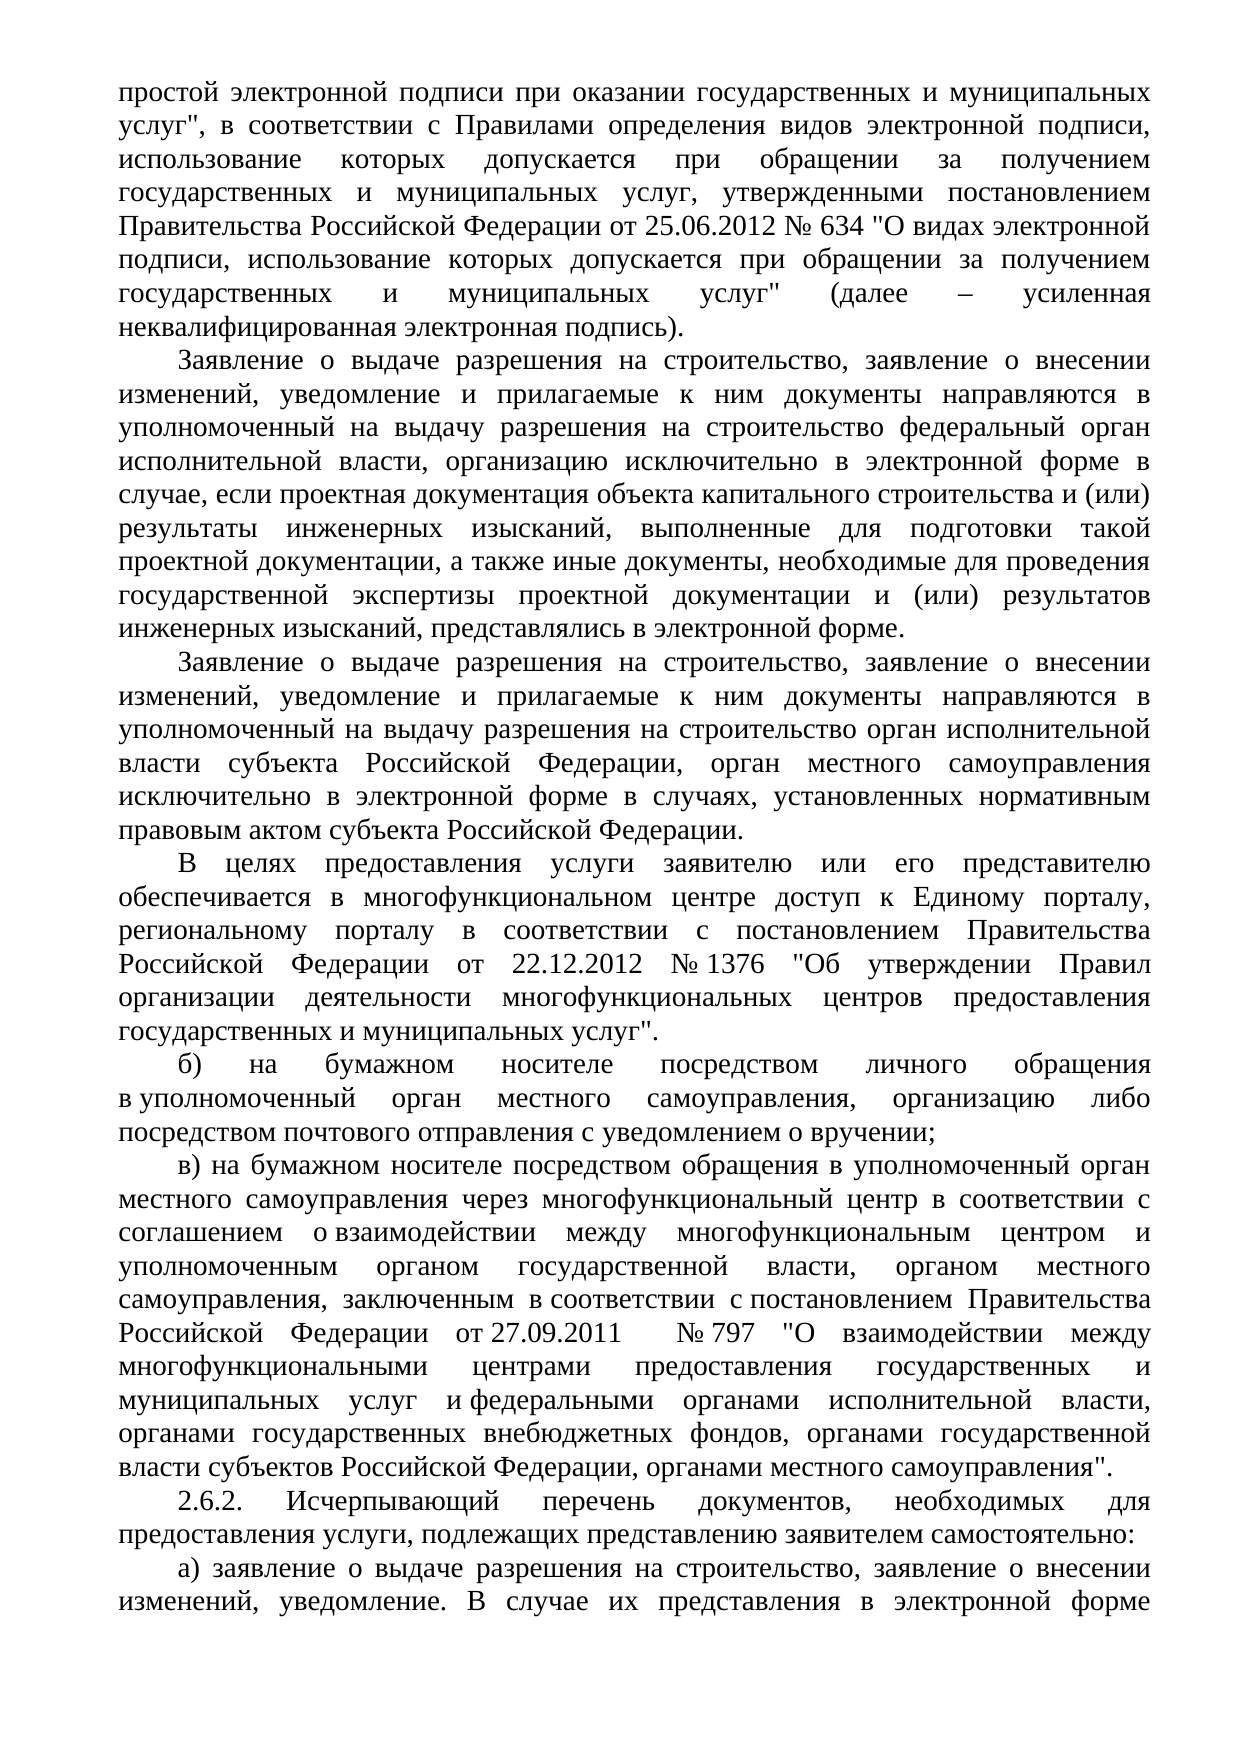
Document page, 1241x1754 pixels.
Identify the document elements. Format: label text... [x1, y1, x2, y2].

text в) на бумажном носителе посредством обращения в уполномоченный орган местного самоуправления через многофункциональный центр в соответствии с соглашением о взаимодействии между многофункциональным центром и уполномоченным органом государственной власти, органом местного самоуправления, заключенным в соответствии с постановлением Правительства Российской Федерации от 27.09.2011 № 797 "О взаимодействии между многофункциональными центрами предоставления государственных и муниципальных услуг и федеральными органами исполнительной власти, органами государственных внебюджетных фондов, органами государственной власти субъектов Российской Федерации, органами местного самоуправления". [118, 1147, 1152, 1483]
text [118, 74, 1152, 342]
text Заявление о выдаче разрешения на строительство, заявление о внесении изменений, уведомление и прилагаемые к ним документы направляются в уполномоченный на выдачу разрешения на строительство орган исполнительной власти субъекта Российской Федерации, орган местного самоуправления исключительно в электронной форме в случаях, установленных нормативным правовым актом субъекта Российской Федерации. [118, 644, 1152, 845]
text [118, 1550, 1152, 1617]
text б) на бумажном носителе посредством личного обращения в уполномоченный орган местного самоуправления, организацию либо посредством почтового отправления с уведомлением о вручении; [118, 1047, 1152, 1147]
text 2.6.2. Исчерпывающий перечень документов, необходимых для предоставления услуги, подлежащих представлению заявителем самостоятельно: [118, 1483, 1152, 1550]
text В целях предоставления услуги заявителю или его представителю обеспечивается в многофункциональном центре доступ к Единому порталу, региональному порталу в соответствии с постановлением Правительства Российской Федерации от 22.12.2012 № 1376 "Об утверждении Правил организации деятельности многофункциональных центров предоставления государственных и муниципальных услуг". [118, 845, 1152, 1047]
text Заявление о выдаче разрешения на строительство, заявление о внесении изменений, уведомление и прилагаемые к ним документы направляются в уполномоченный на выдачу разрешения на строительство федеральный орган исполнительной власти, организацию исключительно в электронной форме в случае, если проектная документация объекта капитального строительства и (или) результаты инженерных изысканий, выполненные для подготовки такой проектной документации, а также иные документы, необходимые для проведения государственной экспертизы проектной документации и (или) результатов инженерных изысканий, представлялись в электронной форме. [118, 342, 1152, 644]
